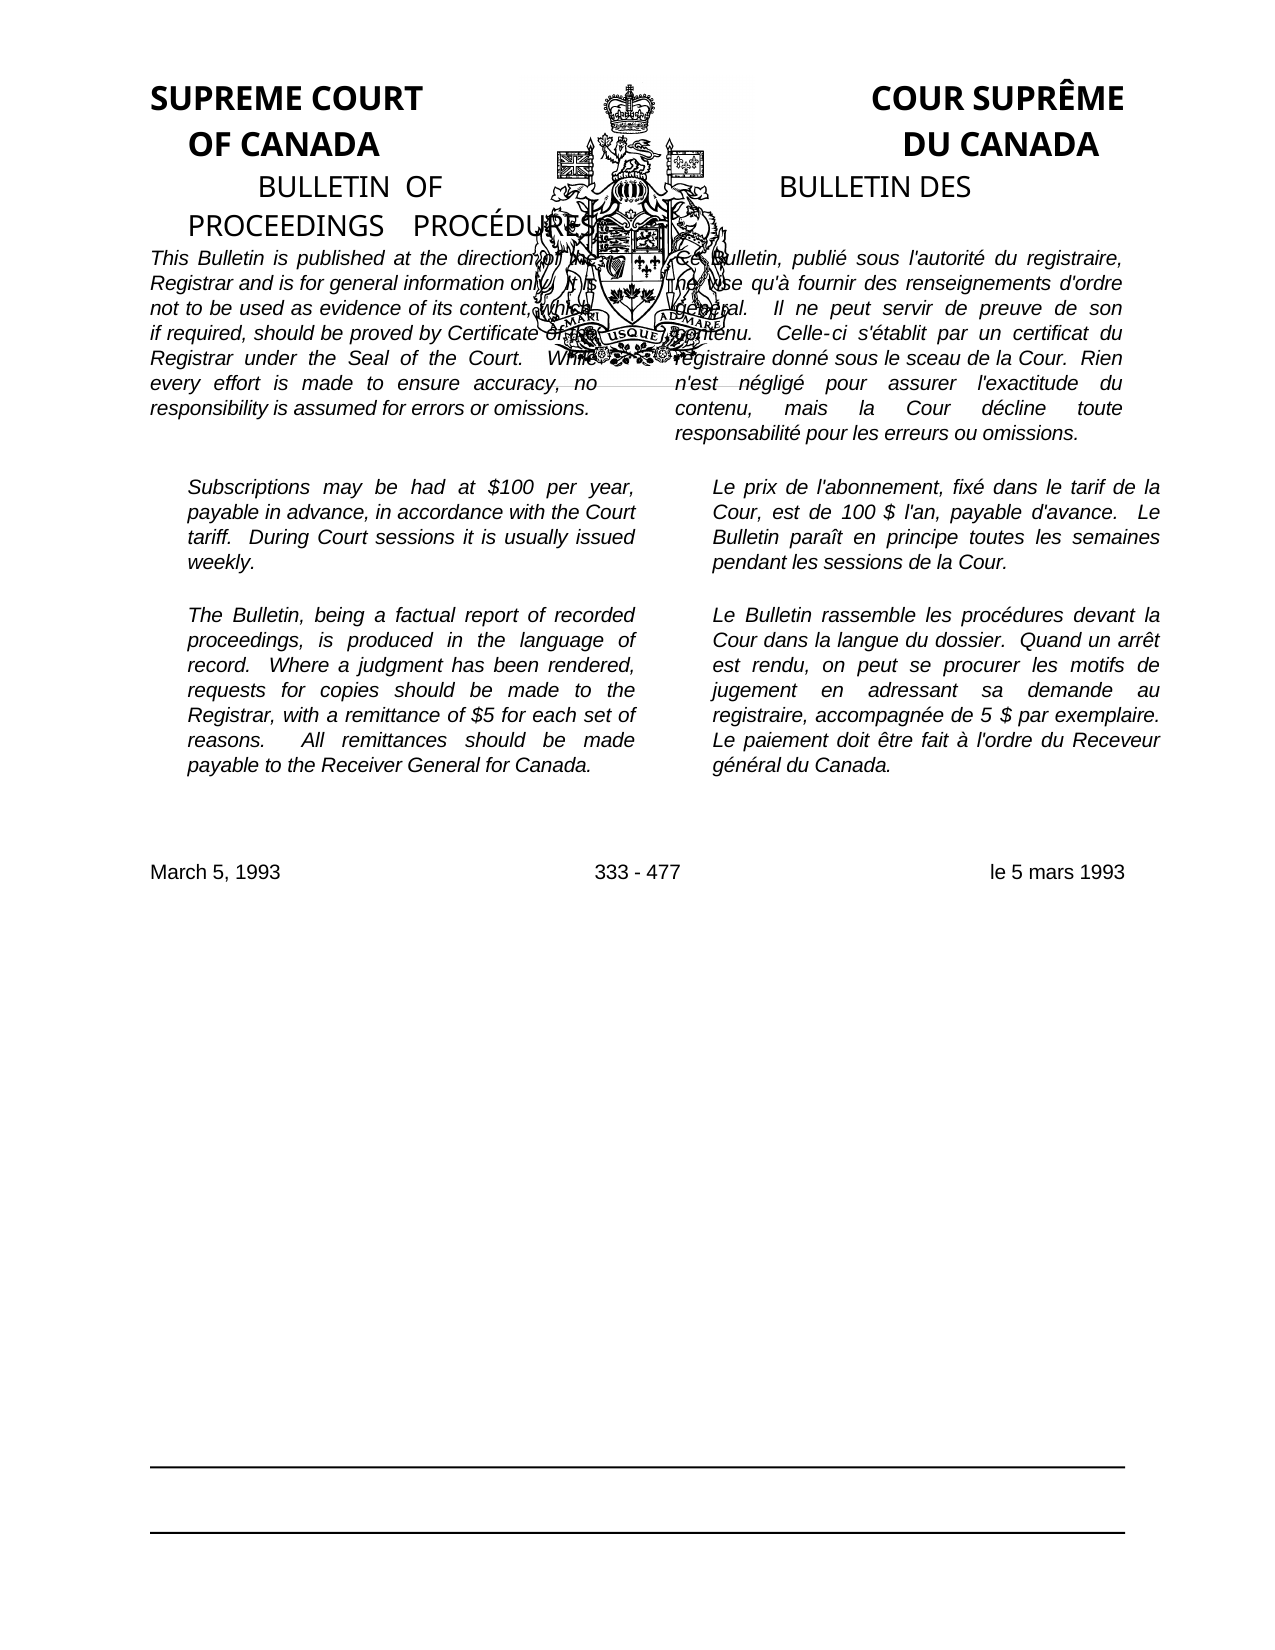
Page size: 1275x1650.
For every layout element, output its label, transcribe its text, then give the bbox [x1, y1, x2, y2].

text SUPREME COURT COUR SUPRÊME [150, 75, 1125, 120]
table_header The Bulletin, being a factual report of recorded proceedings, is produced in the language of record. Where a judgment has been rendered, requests for copies should be made to the Registrar, with a remittance of $5 for each set of reasons. All remittances should be made payable to the Receiver General for Canada. [150, 602, 675, 777]
text March 5, 1993 333 - 477 le 5 mars 1993 [150, 859, 1125, 884]
picture [600, 245, 675, 387]
text OF CANADA DU CANADA [150, 120, 1125, 166]
text Ce Bulletin, publié sous l'autorité du registraire, ne vise qu'à fournir des renseignements d'ordre général. Il ne peut servir de preuve de son contenu. Celle-ci s'établit par un certificat du registraire donné sous le sceau de la Cour. Rien n'est négligé pour assurer l'exactitude du contenu, mais la Cour décline toute responsabilité pour les erreurs ou omissions. [675, 245, 1125, 445]
table_header Le prix de l'abonnement, fixé dans le tarif de la Cour, est de 100 $ l'an, payable d'avance. Le Bulletin paraît en principe toutes les semaines pendant les sessions de la Cour. [675, 474, 1200, 574]
text PROCEEDINGS PROCÉDURES [150, 206, 1125, 245]
table_header Subscriptions may be had at $100 per year, payable in advance, in accordance with the Court tariff. During Court sessions it is usually issued weekly. [150, 474, 675, 574]
table_header Le Bulletin rassemble les procédures devant la Cour dans la langue du dossier. Quand un arrêt est rendu, on peut se procurer les motifs de jugement en adressant sa demande au registraire, accompagnée de 5 $ par exemplaire. Le paiement doit être fait à l'ordre du Receveur général du Canada. [675, 602, 1200, 777]
text This Bulletin is published at the direction of the Registrar and is for general information only. It is not to be used as evidence of its content, which, if required, should be proved by Certificate of the Registrar under the Seal of the Court. While every effort is made to ensure accuracy, no responsibility is assumed for errors or omissions. [150, 245, 600, 420]
text BULLETIN OF BULLETIN DES [150, 166, 1125, 206]
